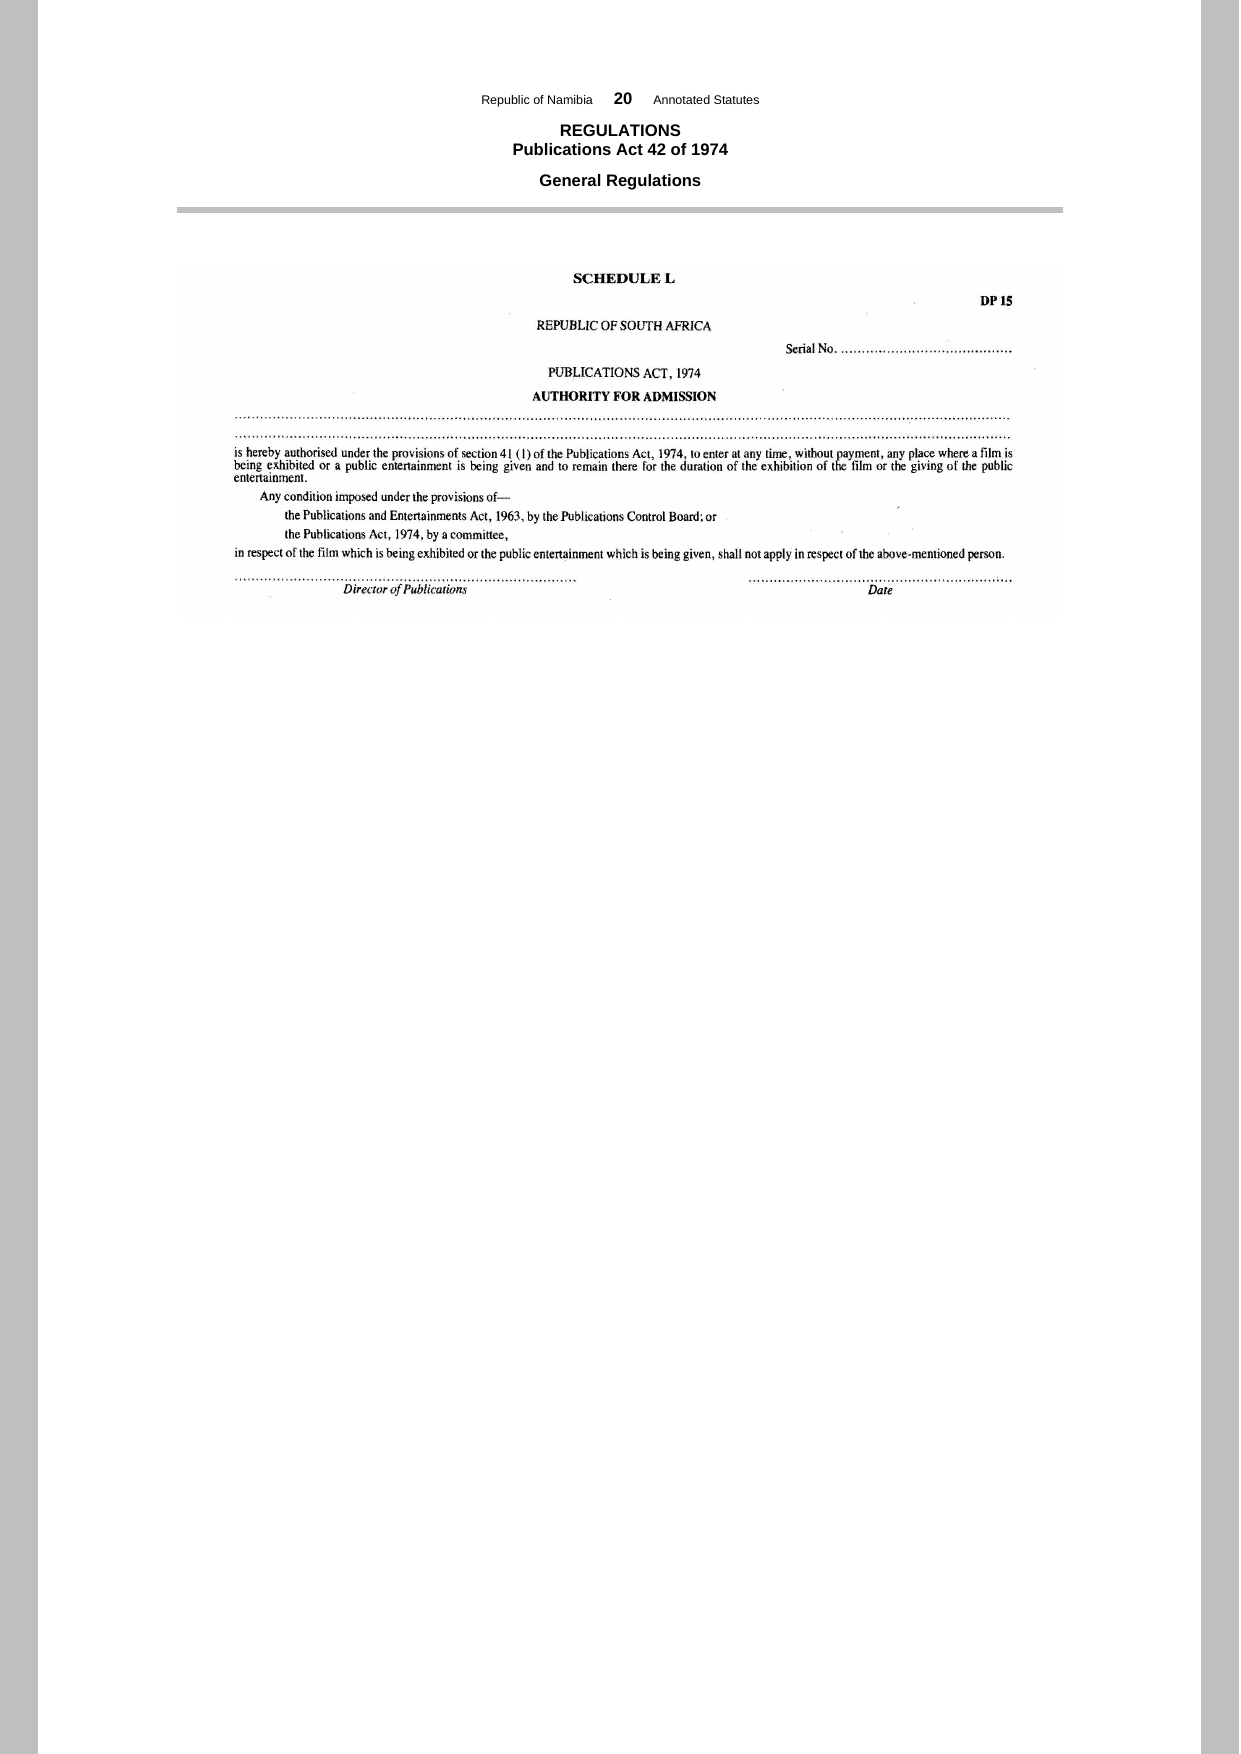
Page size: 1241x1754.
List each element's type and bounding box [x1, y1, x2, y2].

picture [177, 265, 1063, 618]
